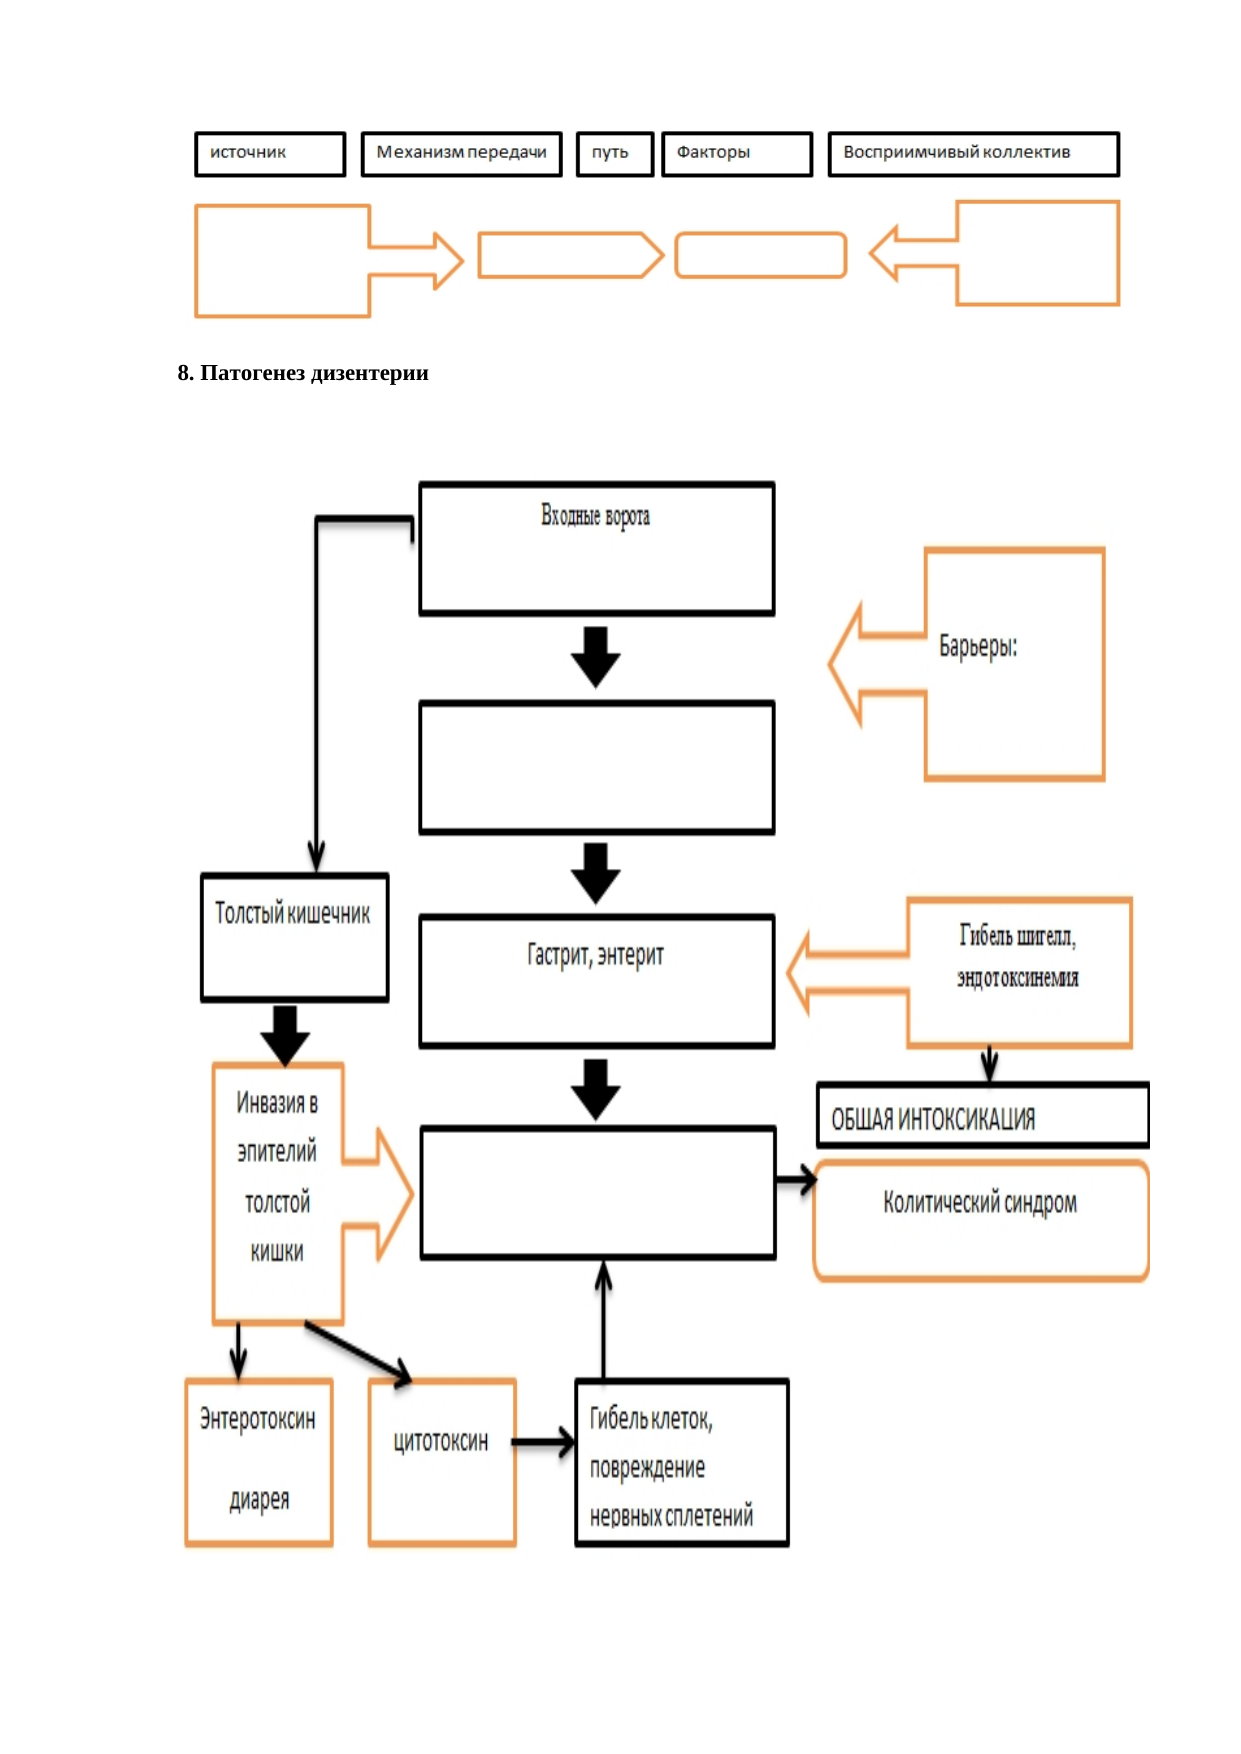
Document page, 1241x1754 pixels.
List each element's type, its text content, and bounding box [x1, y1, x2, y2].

picture [178, 433, 1150, 1626]
picture [176, 117, 1148, 358]
